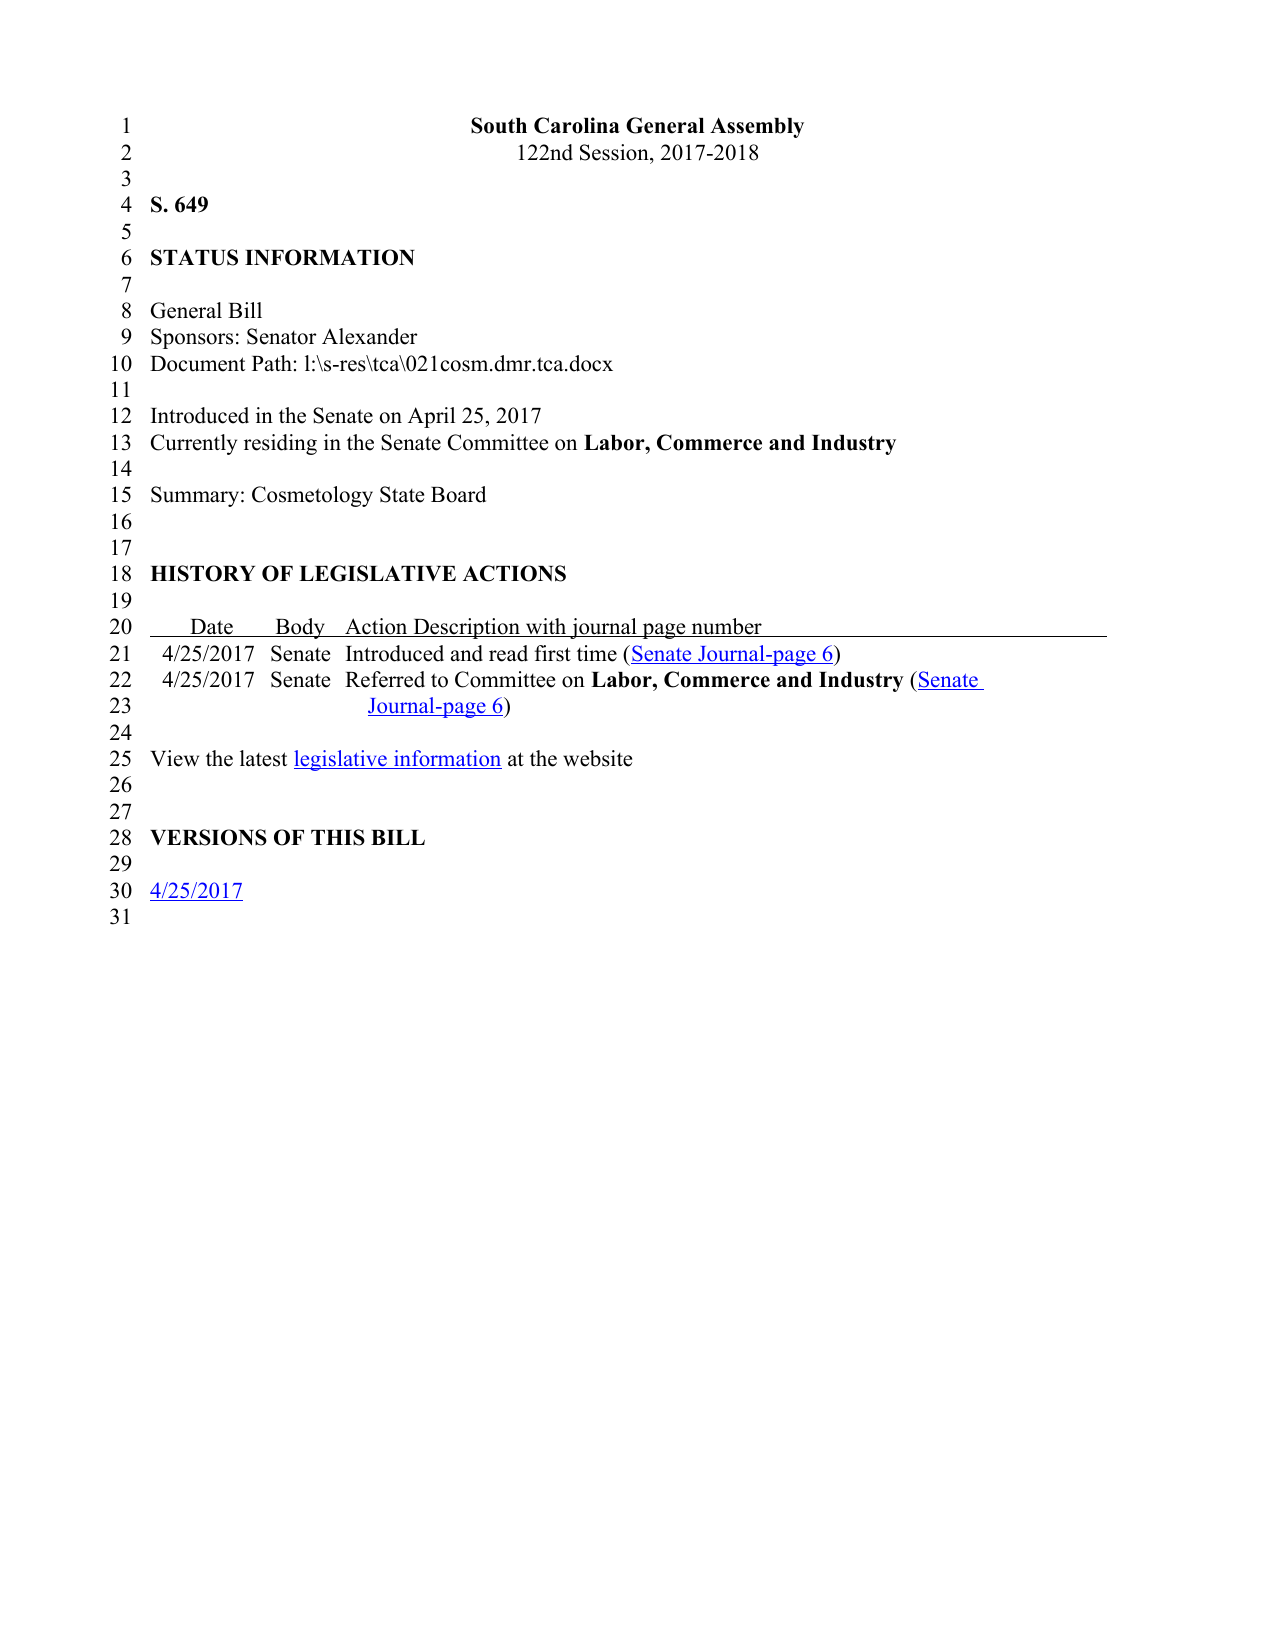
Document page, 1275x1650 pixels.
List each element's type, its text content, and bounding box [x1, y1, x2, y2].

text Sponsors: Senator Alexander [150, 323, 1125, 350]
text 4/25/2017 Senate Referred to Committee on Labor, Commerce and Industry (Senate Journal-page 6) [150, 666, 1125, 719]
text STATUS INFORMATION [150, 244, 1125, 271]
text Date Body Action Description with journal page number [150, 613, 1125, 639]
text 4/25/2017 Senate Introduced and read first time (Senate Journal-page 6) [150, 639, 1125, 666]
text VERSIONS OF THIS BILL [150, 824, 1125, 850]
text General Bill [150, 297, 1125, 323]
text South Carolina General Assembly [150, 112, 1125, 139]
text Introduced in the Senate on April 25, 2017 [150, 402, 1125, 429]
text HISTORY OF LEGISLATIVE ACTIONS [150, 561, 1125, 587]
text Currently residing in the Senate Committee on Labor, Commerce and Industry [150, 429, 1125, 455]
text S. 649 [150, 192, 1125, 218]
text Summary: Cosmetology State Board [150, 481, 1125, 508]
text View the latest legislative information at the website [150, 745, 1125, 771]
text Document Path: l:\s-res\tca\021cosm.dmr.tca.docx [150, 350, 1125, 376]
text 122nd Session, 2017-2018 [150, 139, 1125, 165]
text 4/25/2017 [150, 877, 1125, 903]
